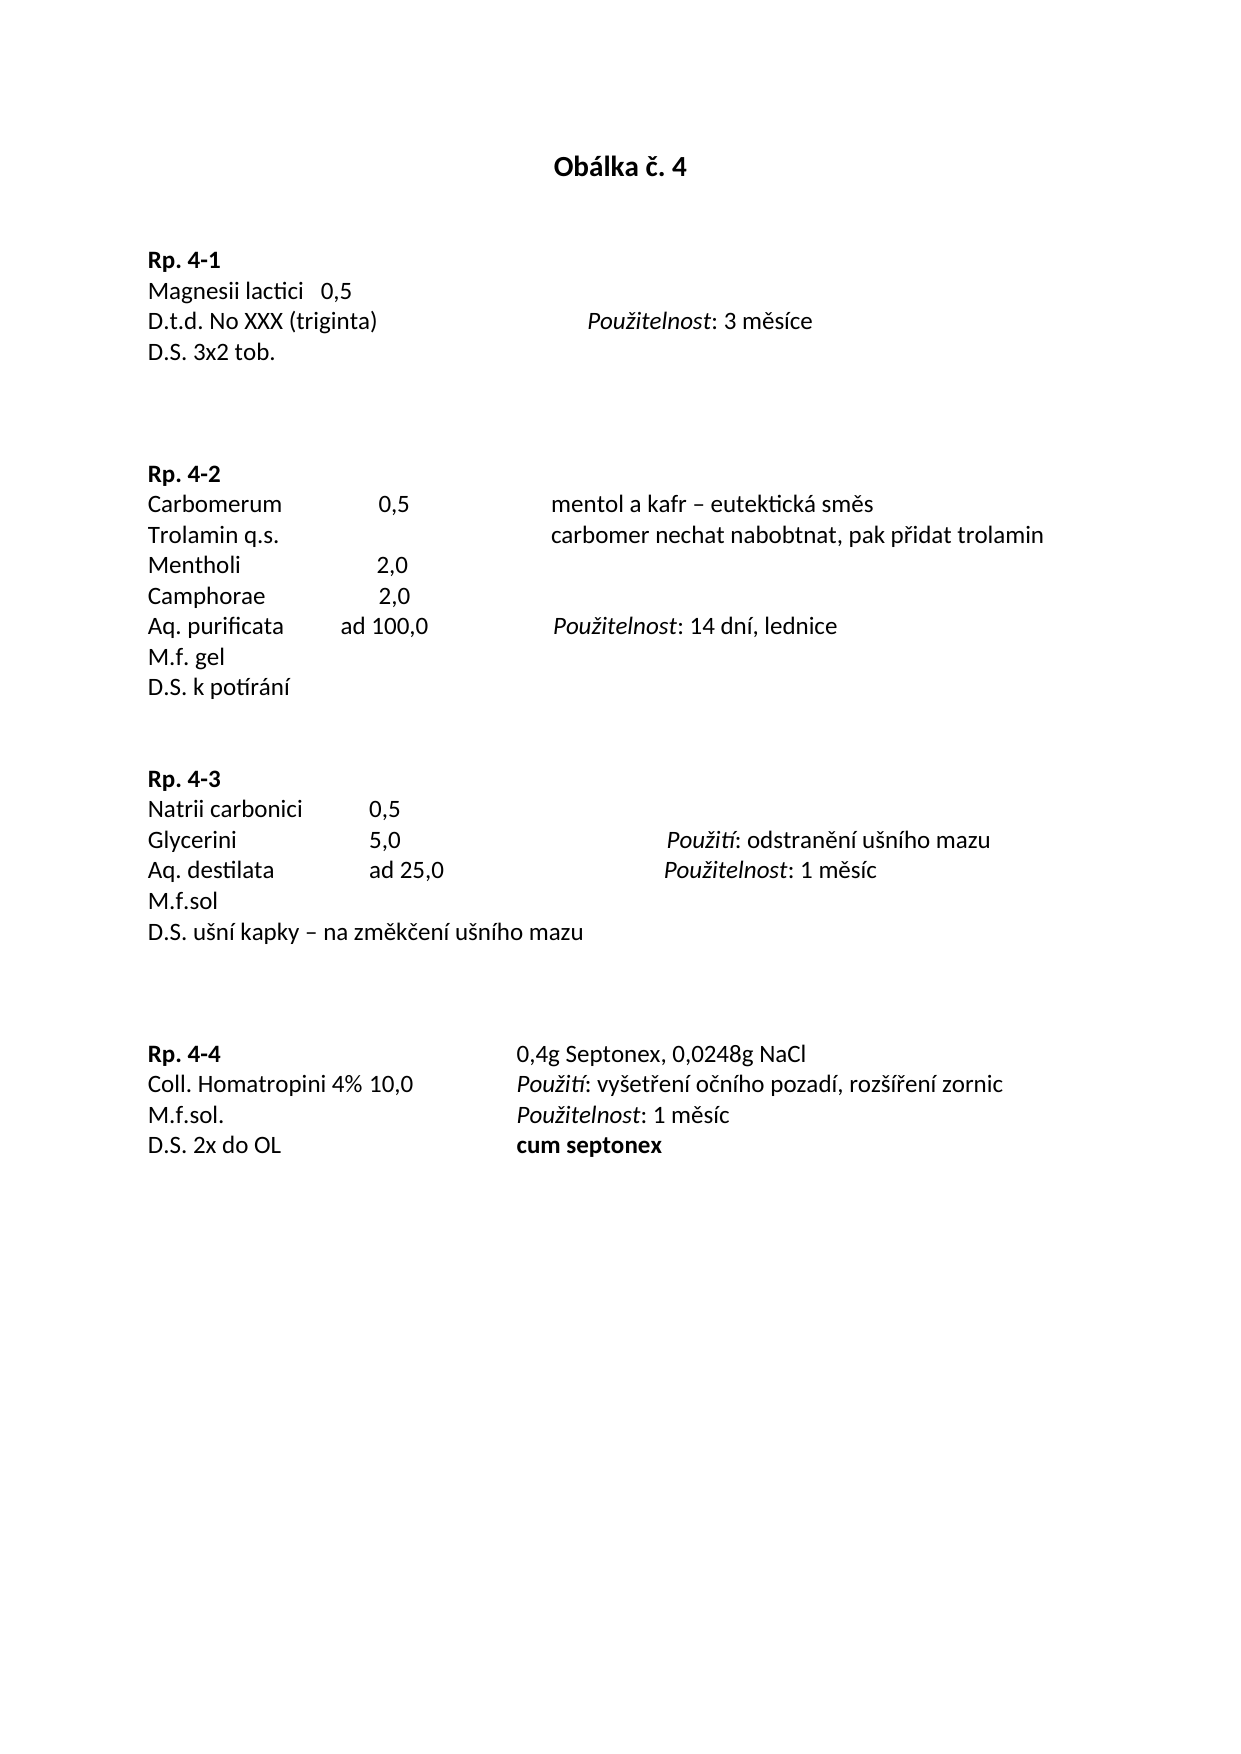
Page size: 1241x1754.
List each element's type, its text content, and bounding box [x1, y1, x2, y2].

text Glycerini 5,0 Použití: odstranění ušního mazu [148, 824, 1093, 855]
text Rp. 4-4 0,4g Septonex, 0,0248g NaCl [148, 1038, 1093, 1068]
text M.f.sol [148, 885, 1093, 916]
text D.S. 2x do OL cum septonex [148, 1129, 1093, 1160]
text Rp. 4-2 [148, 458, 1093, 488]
text Aq. destilata ad 25,0 Použitelnost: 1 měsíc [148, 855, 1093, 885]
text Rp. 4-3 [148, 763, 1093, 794]
text Mentholi 2,0 [148, 549, 1093, 580]
text M.f. gel [148, 641, 1093, 672]
text Carbomerum 0,5 mentol a kafr – eutektická směs [148, 488, 1093, 519]
text D.t.d. No XXX (triginta) Použitelnost: 3 měsíce [148, 305, 1093, 336]
text M.f.sol. Použitelnost: 1 měsíc [148, 1099, 1093, 1129]
text Natrii carbonici 0,5 [148, 794, 1093, 824]
text D.S. 3x2 tob. [148, 336, 1093, 366]
text Coll. Homatropini 4% 10,0 Použití: vyšetření očního pozadí, rozšíření zornic [148, 1068, 1093, 1099]
text D.S. ušní kapky – na změkčení ušního mazu [148, 916, 1093, 946]
text D.S. k potírání [148, 672, 1093, 702]
text Aq. purificata ad 100,0 Použitelnost: 14 dní, lednice [148, 611, 1093, 641]
text Rp. 4-1 [148, 244, 1093, 275]
text Camphorae 2,0 [148, 580, 1093, 611]
text Trolamin q.s. carbomer nechat nabobtnat, pak přidat trolamin [148, 519, 1093, 549]
text Magnesii lactici 0,5 [148, 275, 1093, 305]
text Obálka č. 4 [148, 148, 1093, 183]
